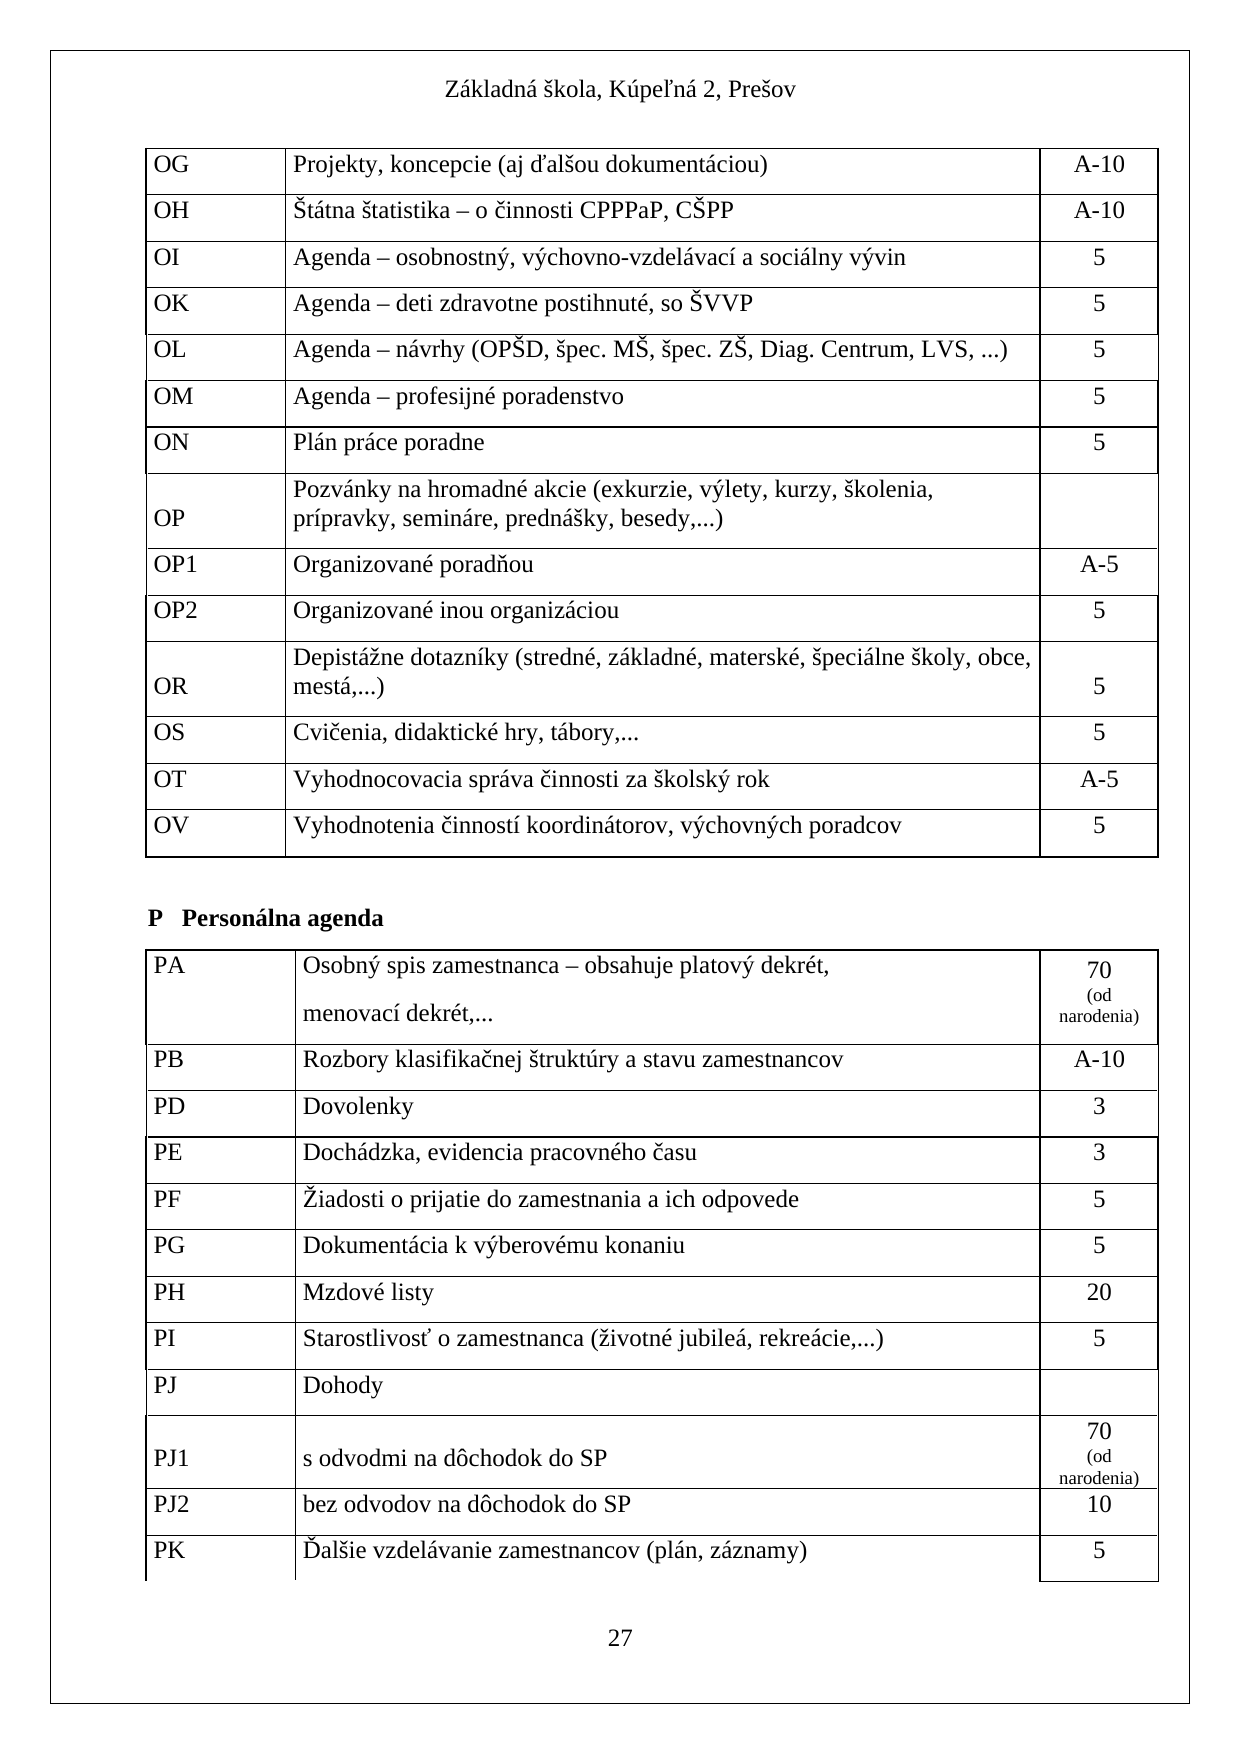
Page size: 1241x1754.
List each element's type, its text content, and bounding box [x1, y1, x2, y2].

table_cell Dovolenky [296, 1091, 1039, 1136]
table_cell Mzdové listy [296, 1277, 1039, 1322]
table_cell 3 [1041, 1090, 1158, 1136]
table_cell OP1 [147, 549, 285, 594]
table_cell 5 [1041, 428, 1157, 473]
table_cell Vyhodnocovacia správa činnosti za školský rok [286, 764, 1039, 809]
table_cell Depistážne dotazníky (stredné, základné, materské, špeciálne školy, obce, mestá,...) [286, 642, 1039, 716]
table_cell PE [147, 1137, 295, 1183]
table_cell Žiadosti o prijatie do zamestnania a ich odpovede [296, 1184, 1039, 1229]
table_cell Vyhodnotenia činností koordinátorov, výchovných poradcov [286, 810, 1039, 856]
table_cell 5 [1041, 381, 1157, 426]
table_cell PJ1 [147, 1416, 295, 1488]
table_cell OM [147, 381, 285, 426]
table_cell 5 [1041, 1184, 1157, 1229]
table_cell A-10 [1041, 195, 1157, 241]
table_cell PJ2 [147, 1489, 295, 1534]
table_cell 5 [1041, 288, 1157, 333]
table_header 70 (od narodenia) [1041, 951, 1157, 1043]
table_header PA [147, 951, 295, 996]
table_cell Štátna štatistika – o činnosti CPPPaP, CŠPP [286, 195, 1039, 241]
table_cell bez odvodov na dôchodok do SP [296, 1489, 1039, 1534]
table_cell PJ [147, 1370, 295, 1415]
table_cell 20 [1041, 1277, 1157, 1322]
table_cell menovací dekrét,... [296, 996, 1039, 1043]
table_cell 5 [1041, 717, 1157, 763]
table_cell OS [147, 717, 285, 763]
table_cell A-5 [1041, 548, 1158, 594]
text P Personálna agenda [148, 903, 1093, 932]
table_cell 70 (od narodenia) [1041, 1415, 1158, 1488]
table_cell Agenda – profesijné poradenstvo [286, 381, 1039, 426]
table_cell [147, 996, 295, 1043]
table_cell OK [147, 288, 285, 333]
table_cell ON [147, 428, 285, 473]
table_cell OG [147, 149, 285, 194]
table_cell OP2 [147, 596, 285, 641]
table_cell Ďalšie vzdelávanie zamestnancov (plán, záznamy) [295, 1536, 1039, 1581]
table_cell A-10 [1041, 1045, 1158, 1090]
table_cell A-5 [1041, 764, 1157, 809]
table_cell PD [147, 1091, 295, 1136]
table_cell Dochádzka, evidencia pracovného času [296, 1138, 1039, 1183]
table_cell PF [147, 1184, 295, 1229]
table_cell OP [147, 474, 285, 548]
table_cell Agenda – návrhy (OPŠD, špec. MŠ, špec. ZŠ, Diag. Centrum, LVS, ...) [286, 335, 1039, 380]
table_cell OI [147, 242, 285, 287]
table_cell Agenda – deti zdravotne postihnuté, so ŠVVP [286, 288, 1039, 333]
table_cell PB [147, 1045, 295, 1090]
table_cell 5 [1041, 242, 1157, 287]
table_cell Pozvánky na hromadné akcie (exkurzie, výlety, kurzy, školenia, prípravky, semináre, prednášky, besedy,...) [286, 474, 1039, 548]
table_cell 5 [1041, 642, 1157, 716]
table_cell 5 [1041, 1323, 1157, 1369]
table_cell Plán práce poradne [286, 428, 1039, 473]
table_header Osobný spis zamestnanca – obsahuje platový dekrét, [296, 951, 1039, 996]
table_cell 10 [1041, 1488, 1158, 1534]
table_cell Rozbory klasifikačnej štruktúry a stavu zamestnancov [296, 1045, 1039, 1090]
table_cell 5 [1041, 810, 1157, 856]
table_cell A-10 [1041, 149, 1157, 194]
table_cell PG [147, 1230, 295, 1276]
table_cell 5 [1041, 335, 1158, 380]
table_cell OH [147, 195, 285, 241]
table_cell OL [147, 335, 285, 380]
table_cell 5 [1041, 1535, 1158, 1581]
table_cell OV [147, 810, 285, 856]
table_cell Projekty, koncepcie (aj ďalšou dokumentáciou) [286, 149, 1039, 194]
table_cell Organizované inou organizáciou [286, 596, 1039, 641]
table_cell 5 [1041, 596, 1157, 641]
table_cell Dokumentácia k výberovému konaniu [296, 1230, 1039, 1276]
table_cell Dohody [296, 1370, 1039, 1415]
table_cell [1041, 1370, 1158, 1415]
table_cell PI [147, 1323, 295, 1369]
table_cell [1041, 474, 1158, 548]
table_cell Organizované poradňou [286, 549, 1039, 594]
table_cell Agenda – osobnostný, výchovno-vzdelávací a sociálny vývin [286, 242, 1039, 287]
table_cell OT [147, 764, 285, 809]
table_cell s odvodmi na dôchodok do SP [296, 1416, 1039, 1488]
table_cell Cvičenia, didaktické hry, tábory,... [286, 717, 1039, 763]
table_cell 5 [1041, 1230, 1157, 1276]
table_cell PH [147, 1277, 295, 1322]
table_cell 3 [1041, 1138, 1157, 1183]
table_cell PK [147, 1536, 295, 1581]
table_cell OR [147, 642, 285, 716]
table_cell Starostlivosť o zamestnanca (životné jubileá, rekreácie,...) [296, 1323, 1039, 1369]
